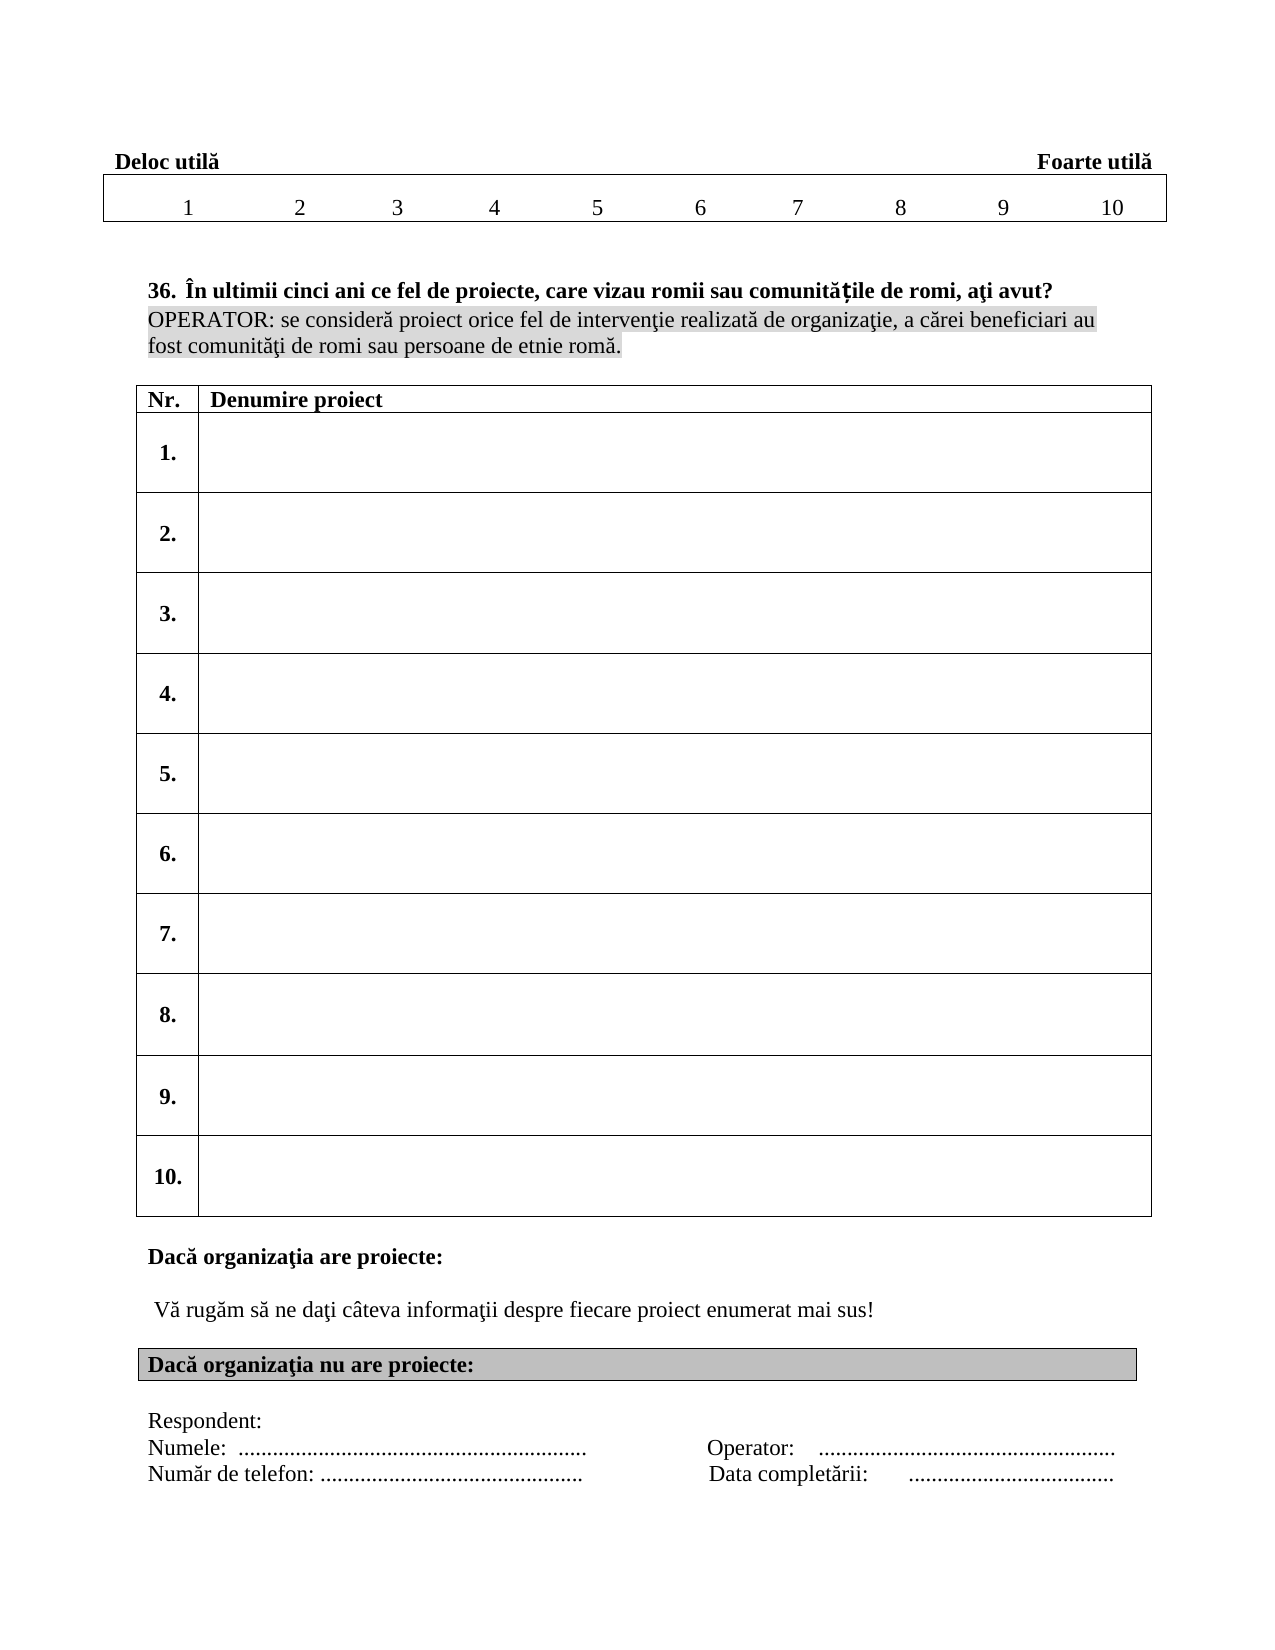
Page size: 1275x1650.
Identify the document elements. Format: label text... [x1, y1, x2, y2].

table_header Nr. [137, 386, 198, 412]
list În ultimii cinci ani ce fel de proiecte, care vizau romii sau comunitățile de romi, aţi avut? [148, 274, 1127, 306]
table_cell 6. [137, 814, 198, 893]
table_cell 1. [137, 413, 198, 492]
table_cell [199, 974, 1151, 1055]
text Respondent: [148, 1407, 1127, 1434]
text Numele: ............................................................. Operator: .................................................... [148, 1434, 1127, 1460]
text OPERATOR: se consideră proiect orice fel de intervenţie realizată de organizaţie, a cărei beneficiari au fost comunităţi de romi sau persoane de etnie romă. [622, 306, 1127, 358]
table_header Denumire proiect [199, 386, 1151, 412]
text Vă rugăm să ne daţi câteva informaţii despre fiecare proiect enumerat mai sus! [148, 1296, 1127, 1322]
table_cell 3. [137, 573, 198, 652]
text Dacă organizaţia are proiecte: [148, 1243, 1127, 1269]
table_cell 10. [137, 1136, 198, 1216]
table_cell [199, 734, 1151, 813]
text Dacă organizaţia nu are proiecte: [139, 1349, 1136, 1380]
table_cell [199, 493, 1151, 572]
table_cell 8. [137, 974, 198, 1055]
table_cell 2 3 4 5 6 7 8 9 10 [104, 175, 1166, 221]
table_cell [199, 573, 1151, 652]
table_cell 4. [137, 654, 198, 732]
table_header Deloc utilă Foarte utilă [103, 148, 1167, 174]
table_cell [199, 1136, 1151, 1216]
table_cell [199, 894, 1151, 973]
table_cell [199, 654, 1151, 732]
text Număr de telefon: .............................................. Data completării: .................................... [148, 1460, 1127, 1486]
table_cell 9. [137, 1056, 198, 1135]
table_cell 2. [137, 493, 198, 572]
table_cell [199, 413, 1151, 492]
table_cell 5. [137, 734, 198, 813]
table_cell 7. [137, 894, 198, 973]
table_cell [199, 1056, 1151, 1135]
table_cell [199, 814, 1151, 893]
